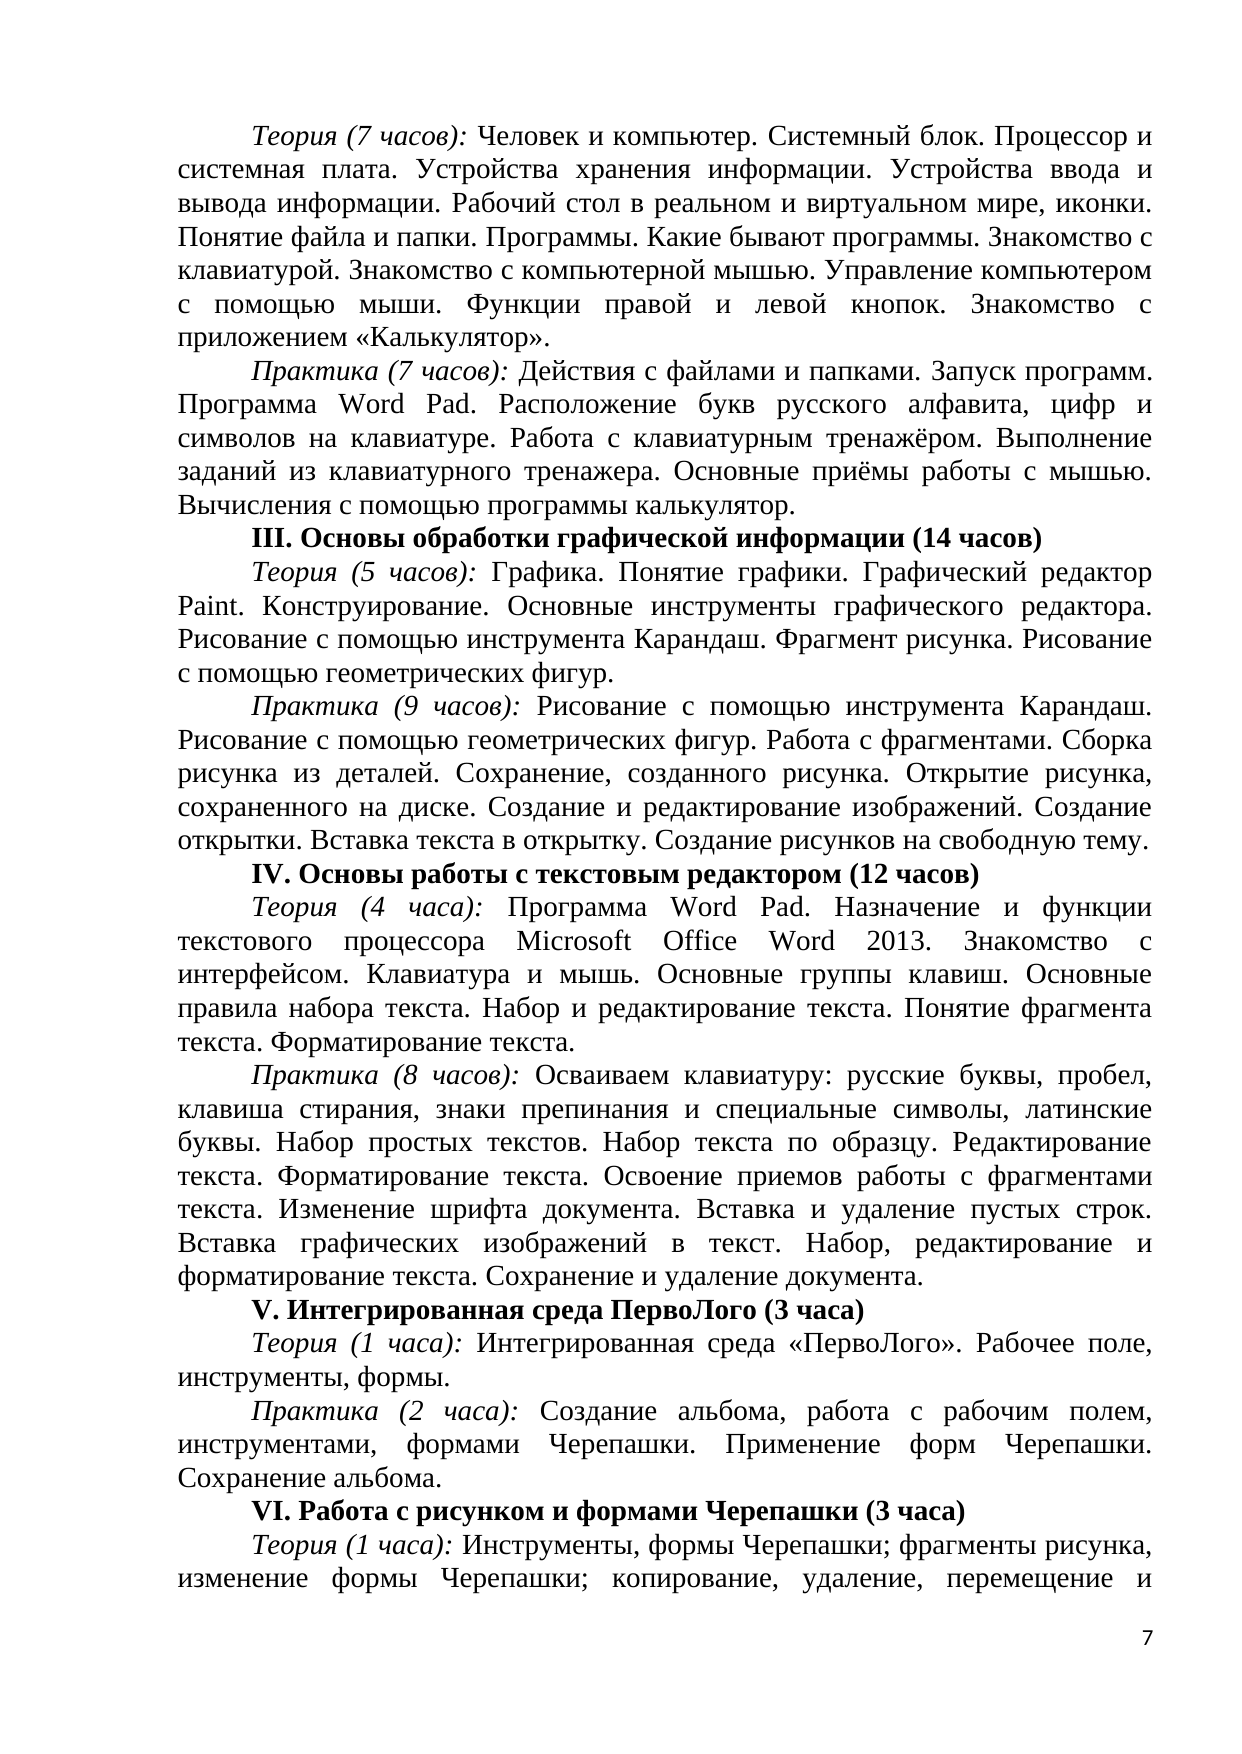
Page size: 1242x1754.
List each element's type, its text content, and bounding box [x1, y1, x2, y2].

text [177, 1527, 1153, 1594]
text Теория (4 часа): Программа Word Pad. Назначение и функции текстового процессора Microsoft Office Word 2013. Знакомство с интерфейсом. Клавиатура и мышь. Основные группы клавиш. Основные правила набора текста. Набор и редактирование текста. Понятие фрагмента текста. Форматирование текста. [177, 889, 1153, 1057]
text Практика (2 часа): Создание альбома, работа с рабочим полем, инструментами, формами Черепашки. Применение форм Черепашки. Сохранение альбома. [177, 1393, 1153, 1493]
text Практика (8 часов): Осваиваем клавиатуру: русские буквы, пробел, клавиша стирания, знаки препинания и специальные символы, латинские буквы. Набор простых текстов. Набор текста по образцу. Редактирование текста. Форматирование текста. Освоение приемов работы с фрагментами текста. Изменение шрифта документа. Вставка и удаление пустых строк. Вставка графических изображений в текст. Набор, редактирование и форматирование текста. Сохранение и удаление документа. [177, 1057, 1153, 1292]
text Теория (5 часов): Графика. Понятие графики. Графический редактор Paint. Конструирование. Основные инструменты графического редактора. Рисование с помощью инструмента Карандаш. Фрагмент рисунка. Рисование с помощью геометрических фигур. [177, 554, 1153, 688]
text Теория (7 часов): Человек и компьютер. Системный блок. Процессор и системная плата. Устройства хранения информации. Устройства ввода и вывода информации. Рабочий стол в реальном и виртуальном мире, иконки. Понятие файла и папки. Программы. Какие бывают программы. Знакомство с клавиатурой. Знакомство с компьютерной мышью. Управление компьютером с помощью мыши. Функции правой и левой кнопок. Знакомство с приложением «Калькулятор». [177, 118, 1153, 353]
text Теория (1 часа): Интегрированная среда «ПервоЛого». Рабочее поле, инструменты, формы. [177, 1326, 1153, 1393]
text Практика (9 часов): Рисование с помощью инструмента Карандаш. Рисование с помощью геометрических фигур. Работа с фрагментами. Сборка рисунка из деталей. Сохранение, созданного рисунка. Открытие рисунка, сохраненного на диске. Создание и редактирование изображений. Создание открытки. Вставка текста в открытку. Создание рисунков на свободную тему. [177, 688, 1153, 856]
text III. Основы обработки графической информации (14 часов) [177, 521, 1153, 554]
text VI. Работа с рисунком и формами Черепашки (3 часа) [177, 1493, 1153, 1527]
text Практика (7 часов): Действия с файлами и папками. Запуск программ. Программа Word Pad. Расположение букв русского алфавита, цифр и символов на клавиатуре. Работа с клавиатурным тренажёром. Выполнение заданий из клавиатурного тренажера. Основные приёмы работы с мышью. Вычисления с помощью программы калькулятор. [177, 353, 1153, 521]
text V. Интегрированная среда ПервоЛого (3 часа) [177, 1292, 1153, 1326]
text IV. Основы работы с текстовым редактором (12 часов) [177, 856, 1153, 889]
